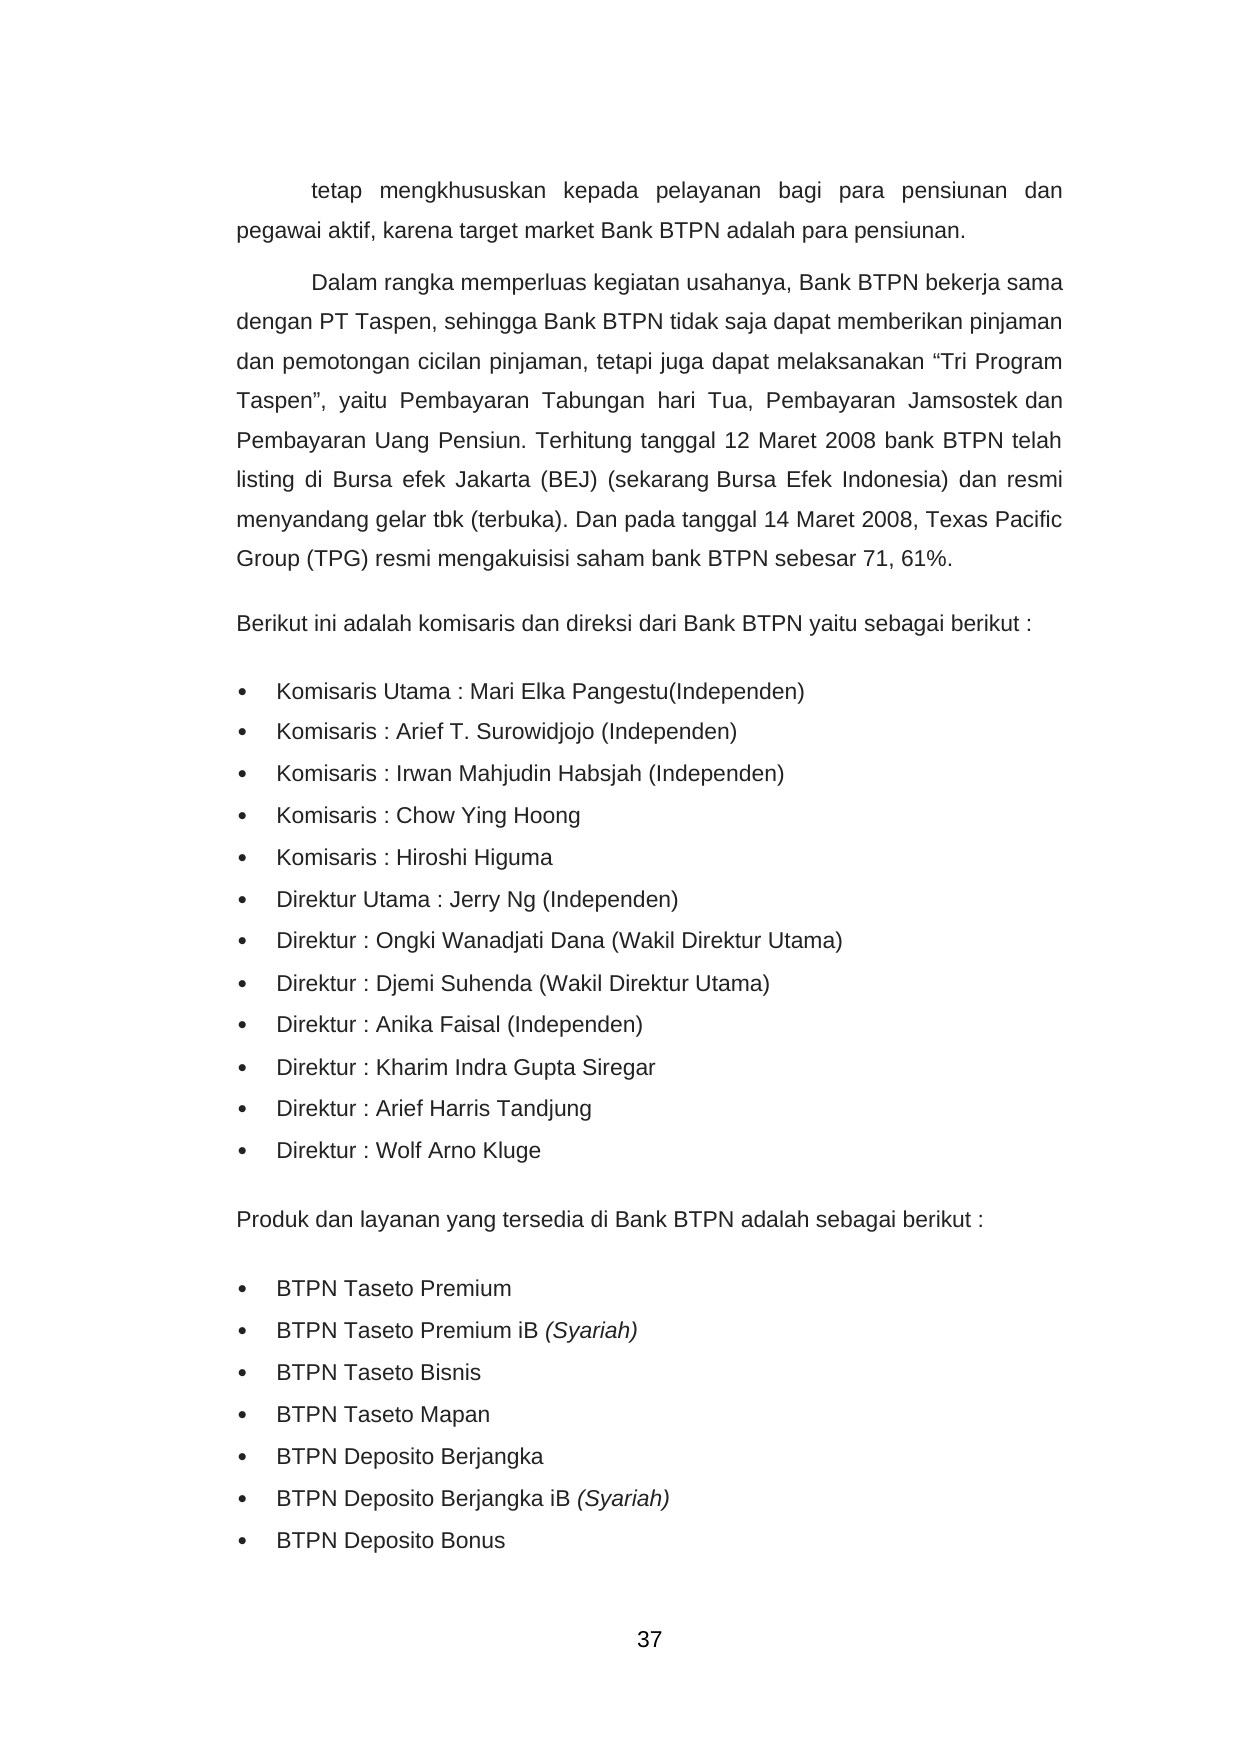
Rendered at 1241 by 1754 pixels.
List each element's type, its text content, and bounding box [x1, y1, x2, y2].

list Direktur : Anika Faisal (Independen) [239, 1011, 1063, 1038]
list Komisaris : Hiroshi Higuma [239, 843, 1063, 870]
list Direktur Utama : Jerry Ng (Independen) [239, 886, 1063, 912]
list BTPN Deposito Berjangka [239, 1443, 1063, 1469]
text Dalam rangka memperluas kegiatan usahanya, Bank BTPN bekerja sama dengan PT Taspen, sehingga Bank BTPN tidak saja dapat memberikan pinjaman dan pemotongan cicilan pinjaman, tetapi juga dapat melaksanakan “Tri Program Taspen”, yaitu Pembayaran Tabungan hari Tua, Pembayaran Jamsostek dan Pembayaran Uang Pensiun. Terhitung tanggal 12 Maret 2008 bank BTPN telah listing di Bursa efek Jakarta (BEJ) (sekarang Bursa Efek Indonesia) dan resmi menyandang gelar tbk (terbuka). Dan pada tanggal 14 Maret 2008, Texas Pacific Group (TPG) resmi mengakuisisi saham bank BTPN sebesar 71, 61%. [236, 269, 1063, 571]
list Direktur : Wolf Arno Kluge [239, 1137, 1063, 1164]
list Komisaris : Irwan Mahjudin Habsjah (Independen) [239, 759, 1063, 786]
text Produk dan layanan yang tersedia di Bank BTPN adalah sebagai berikut : [236, 1206, 1063, 1232]
list Direktur : Kharim Indra Gupta Siregar [239, 1053, 1063, 1080]
list BTPN Taseto Bisnis [239, 1359, 1063, 1385]
list Komisaris Utama : Mari Elka Pangestu(Independen) [239, 678, 1063, 704]
text tetap mengkhususkan kepada pelayanan bagi para pensiunan dan pegawai aktif, karena target market Bank BTPN adalah para pensiunan. [236, 177, 1063, 243]
list Komisaris : Arief T. Surowidjojo (Independen) [239, 718, 1063, 744]
list BTPN Taseto Premium [239, 1275, 1063, 1301]
list Komisaris : Chow Ying Hoong [239, 802, 1063, 828]
list BTPN Deposito Bonus [239, 1527, 1063, 1553]
text Berikut ini adalah komisaris dan direksi dari Bank BTPN yaitu sebagai berikut : [236, 609, 1063, 636]
list Direktur : Djemi Suhenda (Wakil Direktur Utama) [239, 969, 1063, 996]
list Direktur : Arief Harris Tandjung [239, 1095, 1063, 1122]
list BTPN Taseto Premium iB (Syariah) [239, 1317, 1063, 1343]
list BTPN Taseto Mapan [239, 1401, 1063, 1427]
list Direktur : Ongki Wanadjati Dana (Wakil Direktur Utama) [239, 927, 1063, 954]
list BTPN Deposito Berjangka iB (Syariah) [239, 1484, 1063, 1511]
